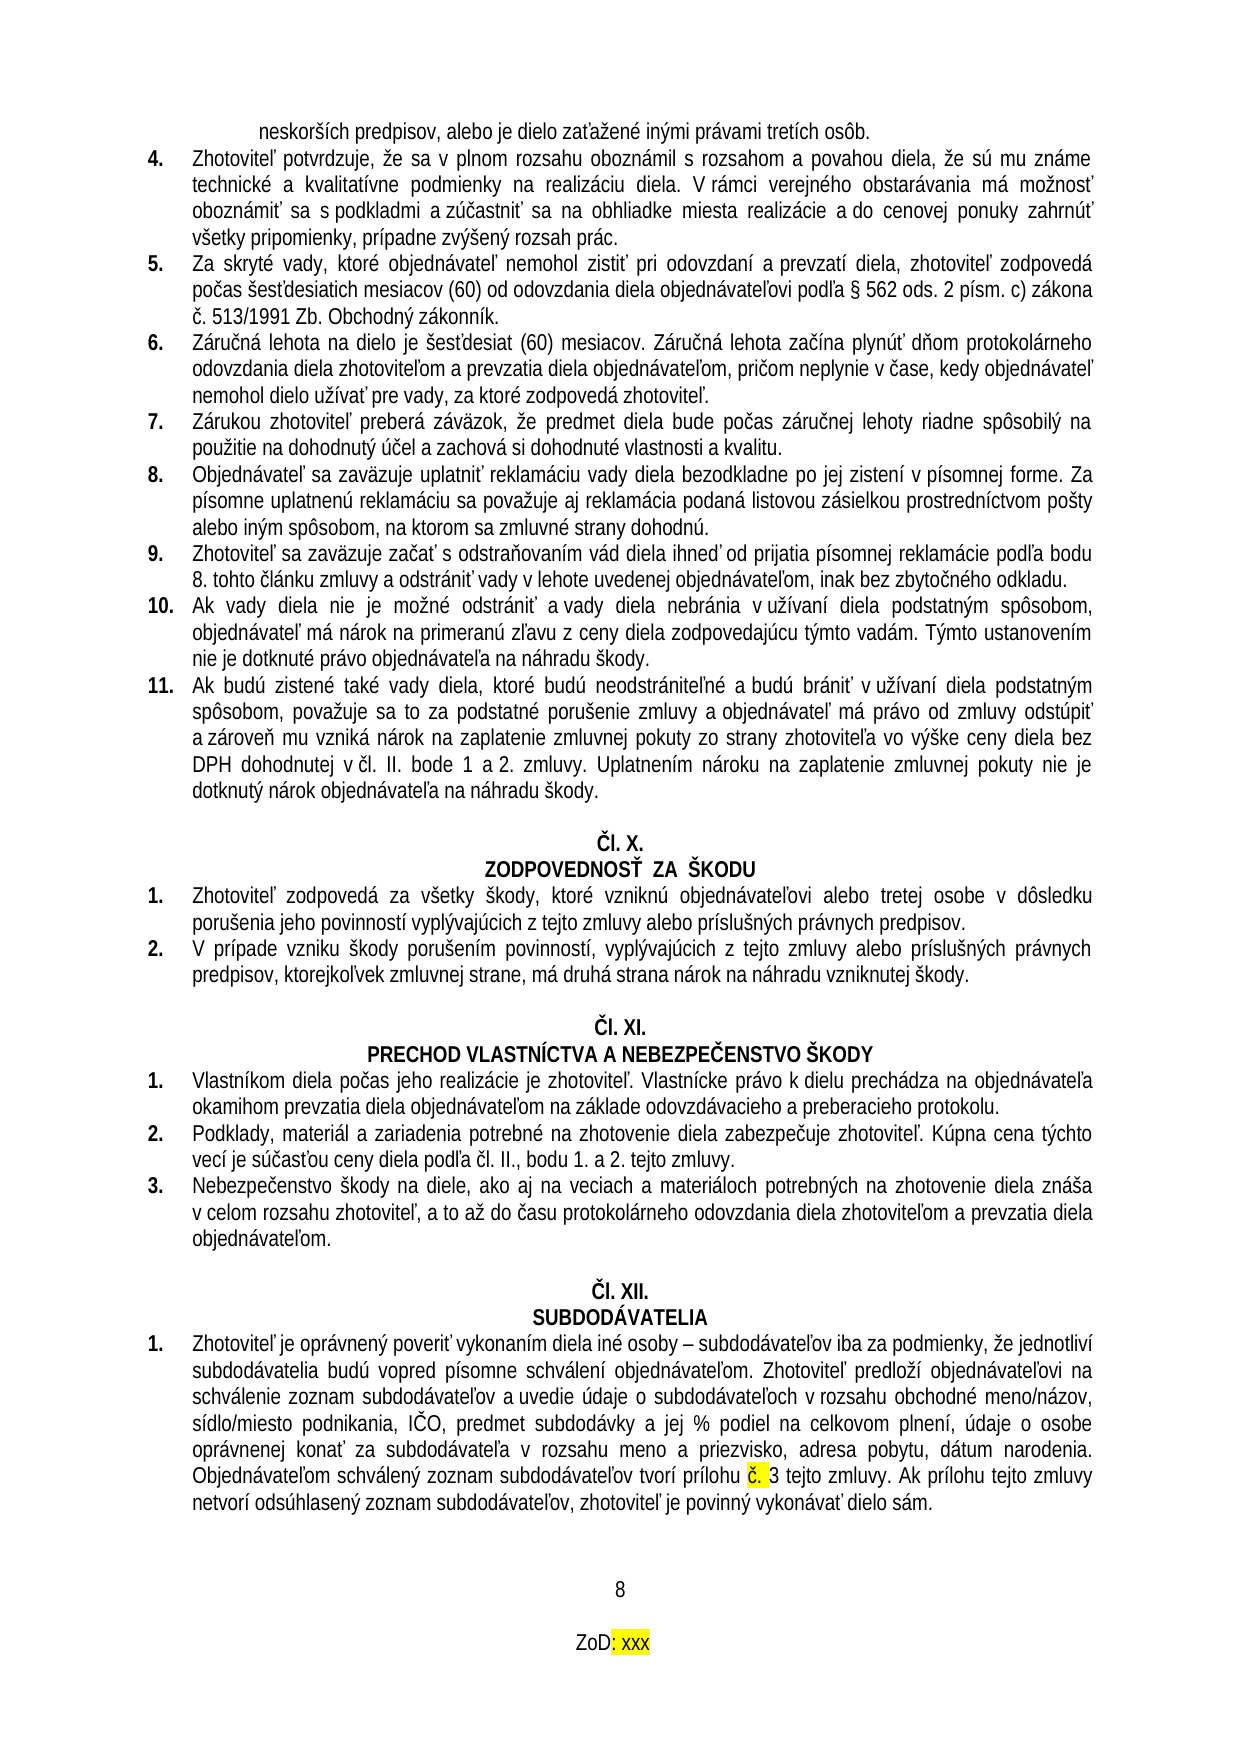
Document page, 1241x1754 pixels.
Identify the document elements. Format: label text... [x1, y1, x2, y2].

text ZODPOVEDNOSŤ ZA ŠKODU [148, 856, 1093, 882]
list Zhotoviteľ zodpovedá za všetky škody, ktoré vzniknú objednávateľovi alebo tretej osobe v dôsledku porušenia jeho povinností vyplývajúcich z tejto zmluvy alebo príslušných právnych predpisov. [148, 882, 1093, 935]
list Záručná lehota na dielo je šesťdesiat (60) mesiacov. Záručná lehota začína plynúť dňom protokolárneho odovzdania diela zhotoviteľom a prevzatia diela objednávateľom, pričom neplynie v čase, kedy objednávateľ nemohol dielo užívať pre vady, za ktoré zodpovedá zhotoviteľ. [148, 329, 1093, 408]
list Vlastníkom diela počas jeho realizácie je zhotoviteľ. Vlastnícke právo k dielu prechádza na objednávateľa okamihom prevzatia diela objednávateľom na základe odovzdávacieho a preberacieho protokolu. [148, 1067, 1093, 1119]
text SUBDODÁVATELIA [148, 1304, 1093, 1330]
list Ak vady diela nie je možné odstrániť a vady diela nebránia v užívaní diela podstatným spôsobom, objednávateľ má nárok na primeranú zľavu z ceny diela zodpovedajúcu týmto vadám. Týmto ustanovením nie je dotknuté právo objednávateľa na náhradu škody. [148, 592, 1093, 672]
list Zhotoviteľ sa zaväzuje začať s odstraňovaním vád diela ihneď od prijatia písomnej reklamácie podľa bodu 8. tohto článku zmluvy a odstrániť vady v lehote uvedenej objednávateľom, inak bez zbytočného odkladu. [148, 540, 1093, 592]
text PRECHOD VLASTNÍCTVA A NEBEZPEČENSTVO ŠKODY [148, 1041, 1093, 1067]
list Objednávateľ sa zaväzuje uplatniť reklamáciu vady diela bezodkladne po jej zistení v písomnej forme. Za písomne uplatnenú reklamáciu sa považuje aj reklamácia podaná listovou zásielkou prostredníctvom pošty alebo iným spôsobom, na ktorom sa zmluvné strany dohodnú. [148, 461, 1093, 540]
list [221, 118, 1093, 144]
text Čl. XII. [148, 1278, 1093, 1304]
list Zhotoviteľ je oprávnený poveriť vykonaním diela iné osoby – subdodávateľov iba za podmienky, že jednotliví subdodávatelia budú vopred písomne schválení objednávateľom. Zhotoviteľ predloží objednávateľovi na schválenie zoznam subdodávateľov a uvedie údaje o subdodávateľoch v rozsahu obchodné meno/názov, sídlo/miesto podnikania, IČO, predmet subdodávky a jej % podiel na celkovom plnení, údaje o osobe oprávnenej konať za subdodávateľa v rozsahu meno a priezvisko, adresa pobytu, dátum narodenia. Objednávateľom schválený zoznam subdodávateľov tvorí prílohu č. 3 tejto zmluvy. Ak prílohu tejto zmluvy netvorí odsúhlasený zoznam subdodávateľov, zhotoviteľ je povinný vykonávať dielo sám. [148, 1330, 1093, 1515]
list Podklady, materiál a zariadenia potrebné na zhotovenie diela zabezpečuje zhotoviteľ. Kúpna cena týchto vecí je súčasťou ceny diela podľa čl. II., bodu 1. a 2. tejto zmluvy. [148, 1119, 1093, 1172]
list Ak budú zistené také vady diela, ktoré budú neodstrániteľné a budú brániť v užívaní diela podstatným spôsobom, považuje sa to za podstatné porušenie zmluvy a objednávateľ má právo od zmluvy odstúpiť a zároveň mu vzniká nárok na zaplatenie zmluvnej pokuty zo strany zhotoviteľa vo výške ceny diela bez DPH dohodnutej v čl. II. bode 1 a 2. zmluvy. Uplatnením nároku na zaplatenie zmluvnej pokuty nie je dotknutý nárok objednávateľa na náhradu škody. [148, 672, 1093, 803]
list Nebezpečenstvo škody na diele, ako aj na veciach a materiáloch potrebných na zhotovenie diela znáša v celom rozsahu zhotoviteľ, a to až do času protokolárneho odovzdania diela zhotoviteľom a prevzatia diela objednávateľom. [148, 1172, 1093, 1251]
text Čl. XI. [148, 1014, 1093, 1041]
text Čl. X. [148, 830, 1093, 856]
list Zhotoviteľ potvrdzuje, že sa v plnom rozsahu oboznámil s rozsahom a povahou diela, že sú mu známe technické a kvalitatívne podmienky na realizáciu diela. V rámci verejného obstarávania má možnosť oboznámiť sa s podkladmi a zúčastniť sa na obhliadke miesta realizácie a do cenovej ponuky zahrnúť všetky pripomienky, prípadne zvýšený rozsah prác. [148, 144, 1093, 250]
list Zárukou zhotoviteľ preberá záväzok, že predmet diela bude počas záručnej lehoty riadne spôsobilý na použitie na dohodnutý účel a zachová si dohodnuté vlastnosti a kvalitu. [148, 408, 1093, 461]
list V prípade vzniku škody porušením povinností, vyplývajúcich z tejto zmluvy alebo príslušných právnych predpisov, ktorejkoľvek zmluvnej strane, má druhá strana nárok na náhradu vzniknutej škody. [148, 935, 1093, 988]
list Za skryté vady, ktoré objednávateľ nemohol zistiť pri odovzdaní a prevzatí diela, zhotoviteľ zodpovedá počas šesťdesiatich mesiacov (60) od odovzdania diela objednávateľovi podľa § 562 ods. 2 písm. c) zákona č. 513/1991 Zb. Obchodný zákonník. [148, 250, 1093, 329]
